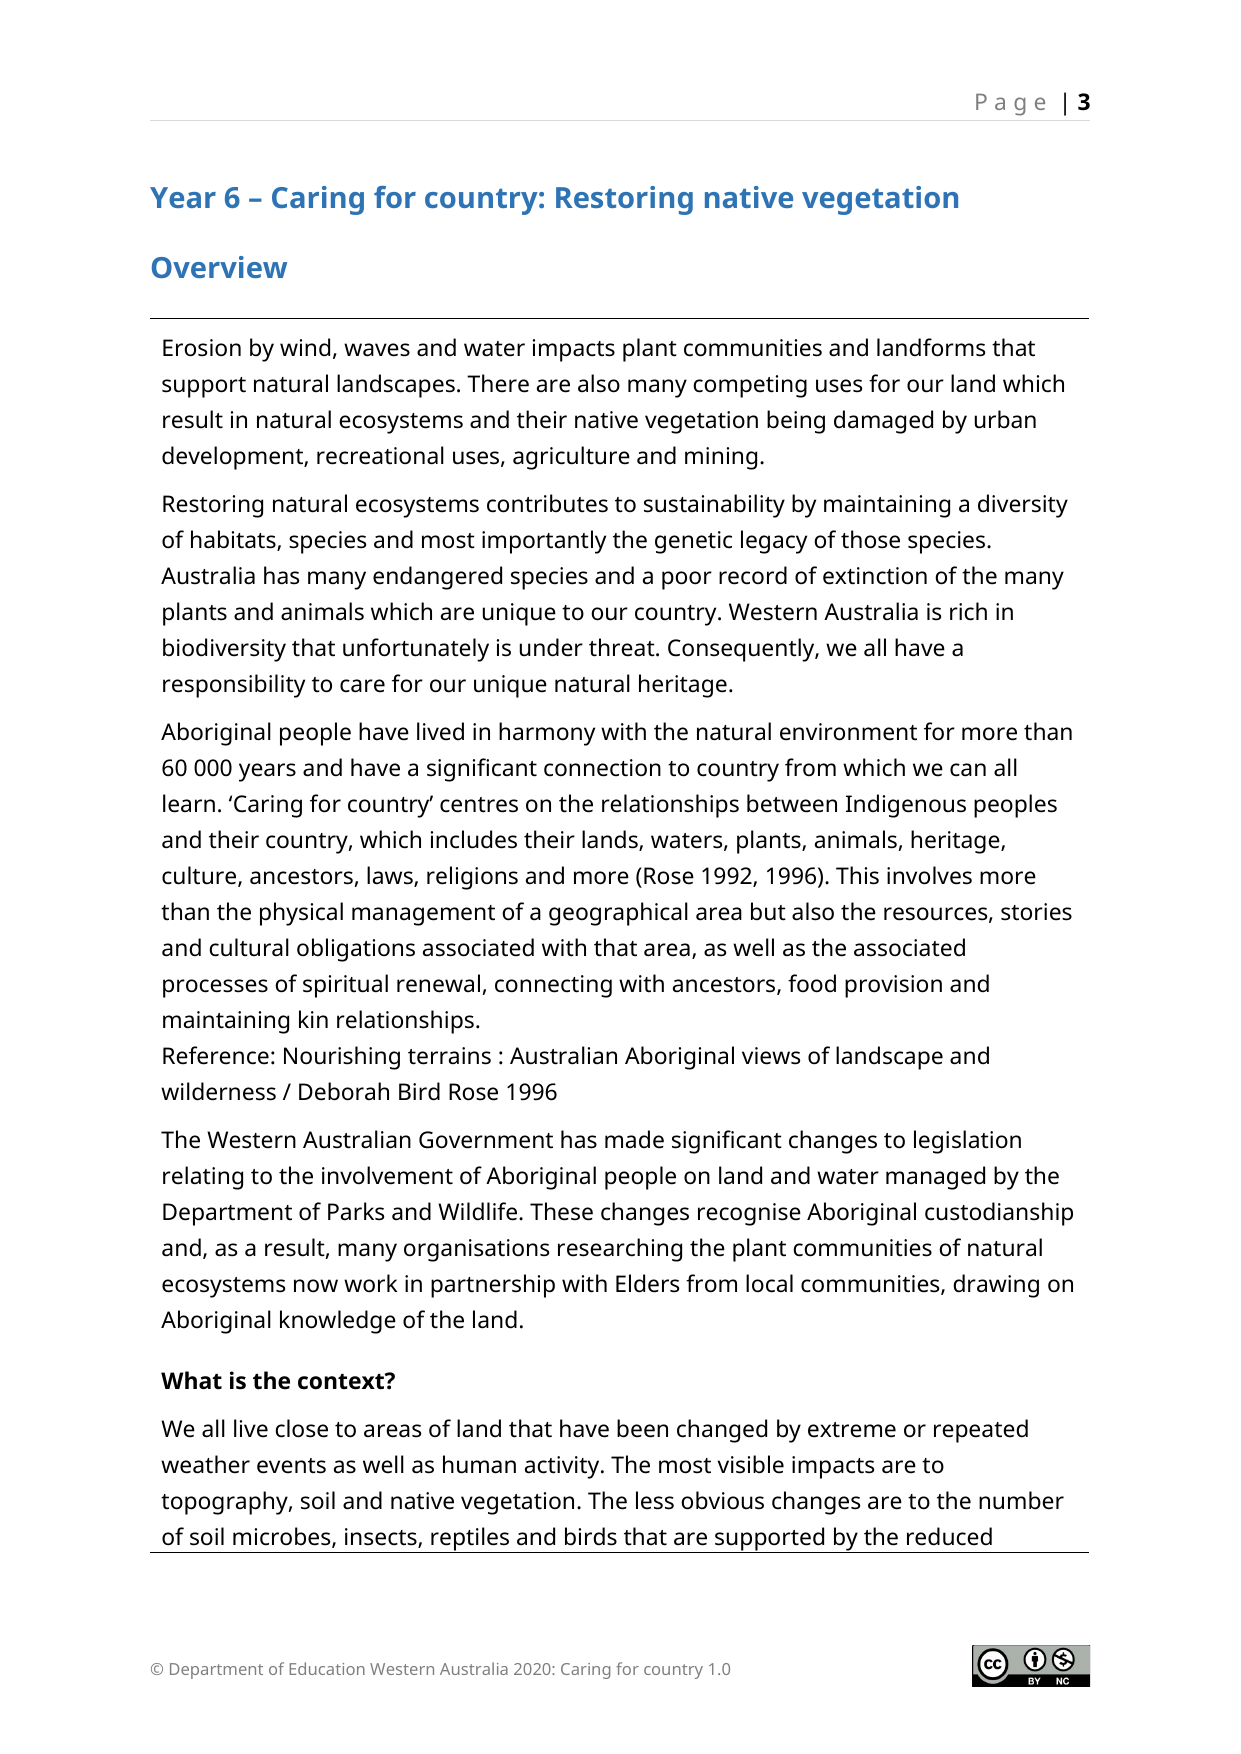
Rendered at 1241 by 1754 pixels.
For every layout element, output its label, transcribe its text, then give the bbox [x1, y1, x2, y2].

text Year 6 – Caring for country: Restoring native vegetation [150, 177, 1090, 217]
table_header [150, 319, 1089, 1552]
subtitle Overview [150, 248, 1090, 287]
picture [972, 1645, 1091, 1687]
